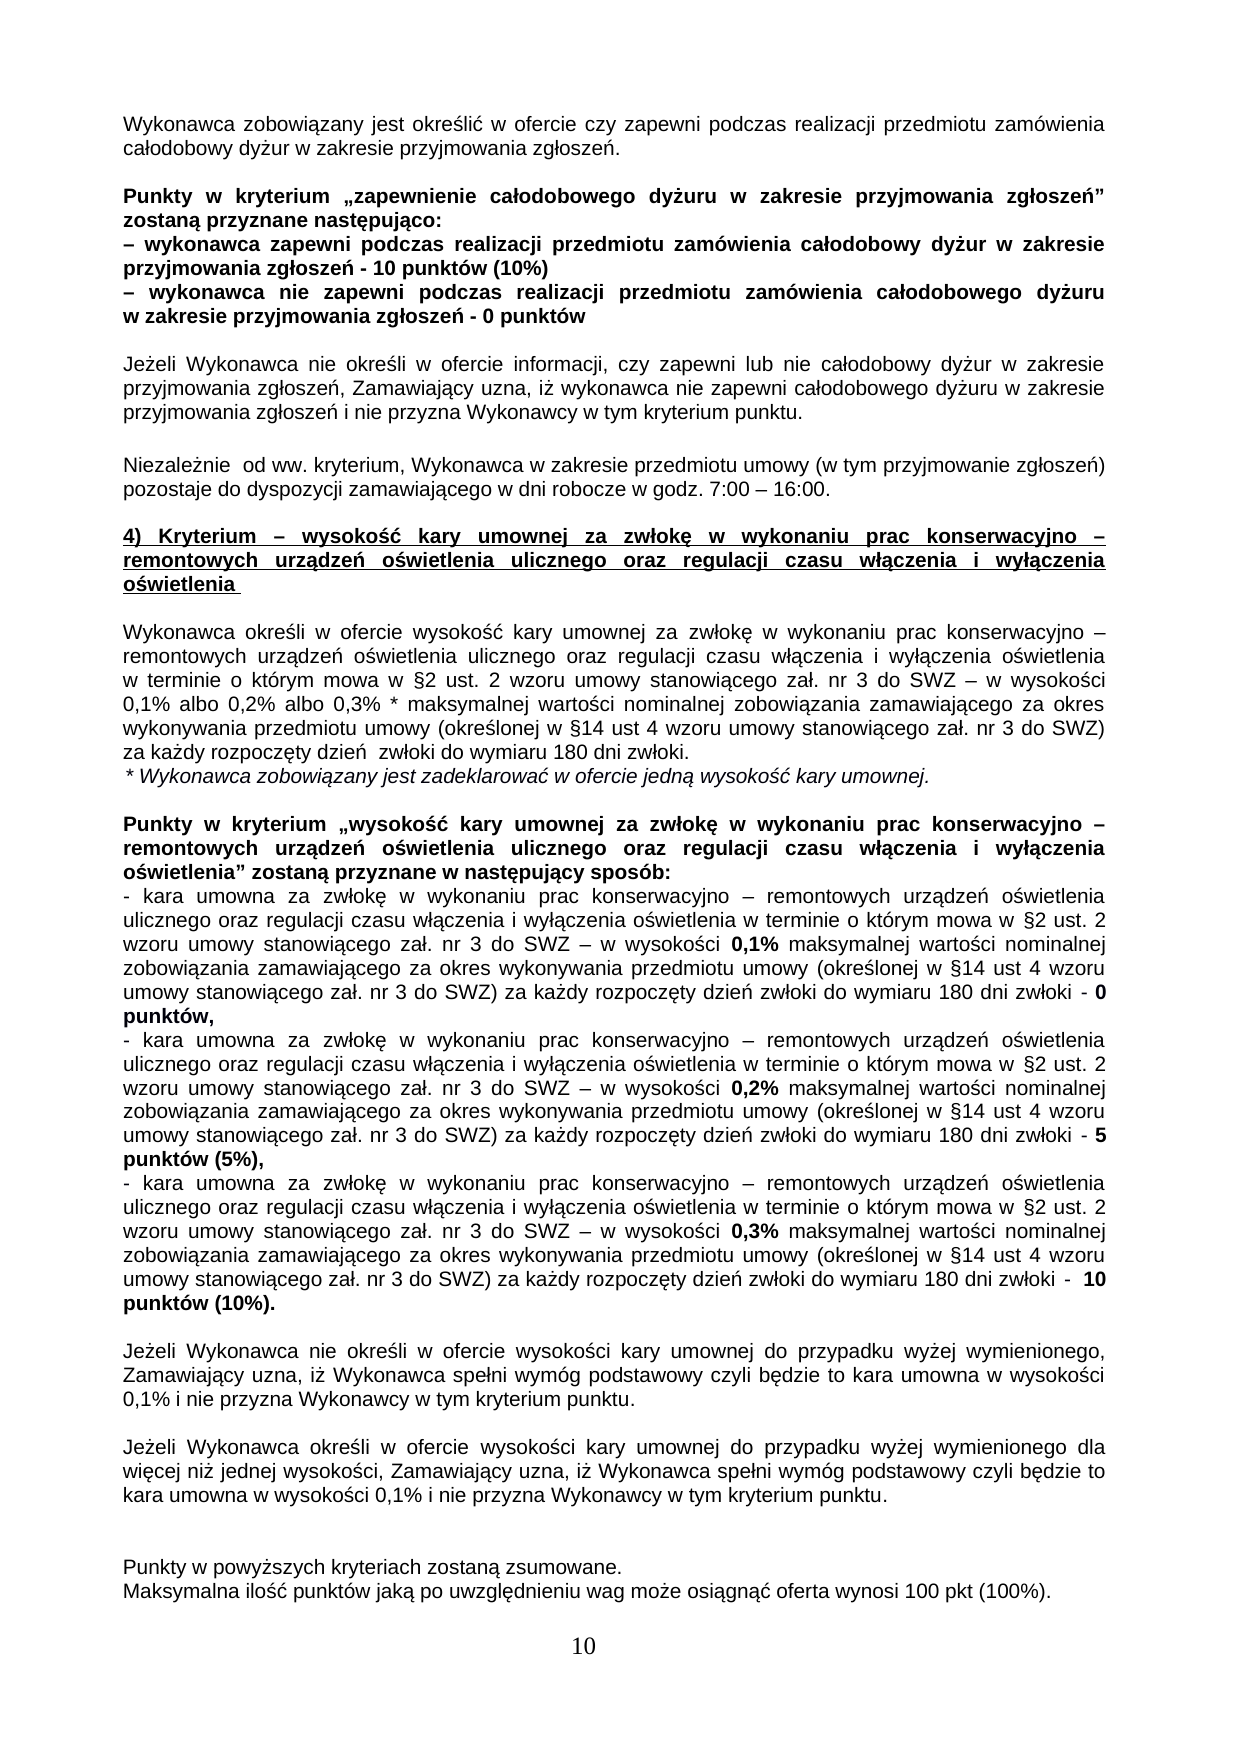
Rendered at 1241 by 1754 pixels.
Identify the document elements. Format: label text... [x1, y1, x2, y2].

text Wykonawca zobowiązany jest określić w ofercie czy zapewni podczas realizacji przedmiotu zamówienia całodobowy dyżur w zakresie przyjmowania zgłoszeń. [123, 112, 1106, 160]
text Jeżeli Wykonawca określi w ofercie wysokości kary umownej do przypadku wyżej wymienionego dla więcej niż jednej wysokości, Zamawiający uzna, iż Wykonawca spełni wymóg podstawowy czyli będzie to kara umowna w wysokości 0,1% i nie przyzna Wykonawcy w tym kryterium punktu. [123, 1435, 1106, 1507]
text Wykonawca określi w ofercie wysokość kary umownej za zwłokę w wykonaniu prac konserwacyjno – remontowych urządzeń oświetlenia ulicznego oraz regulacji czasu włączenia i wyłączenia oświetlenia w terminie o którym mowa w §2 ust. 2 wzoru umowy stanowiącego zał. nr 3 do SWZ – w wysokości 0,1% albo 0,2% albo 0,3% * maksymalnej wartości nominalnej zobowiązania zamawiającego za okres wykonywania przedmiotu umowy (określonej w §14 ust 4 wzoru umowy stanowiącego zał. nr 3 do SWZ) za każdy rozpoczęty dzień zwłoki do wymiaru 180 dni zwłoki. [123, 620, 1106, 764]
text 4) Kryterium – wysokość kary umownej za zwłokę w wykonaniu prac konserwacyjno – remontowych urządzeń oświetlenia ulicznego oraz regulacji czasu włączenia i wyłączenia oświetlenia [123, 524, 1106, 545]
text - kara umowna za zwłokę w wykonaniu prac konserwacyjno – remontowych urządzeń oświetlenia ulicznego oraz regulacji czasu włączenia i wyłączenia oświetlenia w terminie o którym mowa w §2 ust. 2 wzoru umowy stanowiącego zał. nr 3 do SWZ – w wysokości 0,3% maksymalnej wartości nominalnej zobowiązania zamawiającego za okres wykonywania przedmiotu umowy (określonej w §14 ust 4 wzoru umowy stanowiącego zał. nr 3 do SWZ) za każdy rozpoczęty dzień zwłoki do wymiaru 180 dni zwłoki - 10 punktów (10%). [123, 1171, 1106, 1315]
text Punkty w powyższych kryteriach zostaną zsumowane. [123, 1554, 1106, 1578]
text Jeżeli Wykonawca nie określi w ofercie informacji, czy zapewni lub nie całodobowy dyżur w zakresie przyjmowania zgłoszeń, Zamawiający uzna, iż wykonawca nie zapewni całodobowego dyżuru w zakresie przyjmowania zgłoszeń i nie przyzna Wykonawcy w tym kryterium punktu. [123, 352, 1106, 424]
text - kara umowna za zwłokę w wykonaniu prac konserwacyjno – remontowych urządzeń oświetlenia ulicznego oraz regulacji czasu włączenia i wyłączenia oświetlenia w terminie o którym mowa w §2 ust. 2 wzoru umowy stanowiącego zał. nr 3 do SWZ – w wysokości 0,2% maksymalnej wartości nominalnej zobowiązania zamawiającego za okres wykonywania przedmiotu umowy (określonej w §14 ust 4 wzoru umowy stanowiącego zał. nr 3 do SWZ) za każdy rozpoczęty dzień zwłoki do wymiaru 180 dni zwłoki - 5 punktów (5%), [123, 1027, 1106, 1171]
text Jeżeli Wykonawca nie określi w ofercie wysokości kary umownej do przypadku wyżej wymienionego, Zamawiający uzna, iż Wykonawca spełni wymóg podstawowy czyli będzie to kara umowna w wysokości 0,1% i nie przyzna Wykonawcy w tym kryterium punktu. [123, 1339, 1106, 1411]
text Punkty w kryterium „zapewnienie całodobowego dyżuru w zakresie przyjmowania zgłoszeń” zostaną przyznane następująco: [123, 184, 1106, 232]
text 4) Kryterium – wysokość kary umownej za zwłokę w wykonaniu prac konserwacyjno – remontowych urządzeń oświetlenia ulicznego oraz regulacji czasu włączenia i wyłączenia oświetlenia [123, 570, 1106, 596]
text - kara umowna za zwłokę w wykonaniu prac konserwacyjno – remontowych urządzeń oświetlenia ulicznego oraz regulacji czasu włączenia i wyłączenia oświetlenia w terminie o którym mowa w §2 ust. 2 wzoru umowy stanowiącego zał. nr 3 do SWZ – w wysokości 0,1% maksymalnej wartości nominalnej zobowiązania zamawiającego za okres wykonywania przedmiotu umowy (określonej w §14 ust 4 wzoru umowy stanowiącego zał. nr 3 do SWZ) za każdy rozpoczęty dzień zwłoki do wymiaru 180 dni zwłoki - 0 punktów, [123, 884, 1106, 1027]
text Maksymalna ilość punktów jaką po uwzględnieniu wag może osiągnąć oferta wynosi 100 pkt (100%). [123, 1578, 1106, 1602]
text 4) Kryterium – wysokość kary umownej za zwłokę w wykonaniu prac konserwacyjno – remontowych urządzeń oświetlenia ulicznego oraz regulacji czasu włączenia i wyłączenia oświetlenia [123, 546, 1106, 569]
text * Wykonawca zobowiązany jest zadeklarować w ofercie jedną wysokość kary umownej. [125, 764, 1106, 788]
text – wykonawca nie zapewni podczas realizacji przedmiotu zamówienia całodobowego dyżuru w zakresie przyjmowania zgłoszeń - 0 punktów [123, 280, 1106, 328]
text Niezależnie od ww. kryterium, Wykonawca w zakresie przedmiotu umowy (w tym przyjmowanie zgłoszeń) pozostaje do dyspozycji zamawiającego w dni robocze w godz. 7:00 – 16:00. [123, 452, 1106, 500]
text Punkty w kryterium „wysokość kary umownej za zwłokę w wykonaniu prac konserwacyjno – remontowych urządzeń oświetlenia ulicznego oraz regulacji czasu włączenia i wyłączenia oświetlenia” zostaną przyznane w następujący sposób: [123, 812, 1106, 884]
text – wykonawca zapewni podczas realizacji przedmiotu zamówienia całodobowy dyżur w zakresie przyjmowania zgłoszeń - 10 punktów (10%) [123, 232, 1106, 280]
